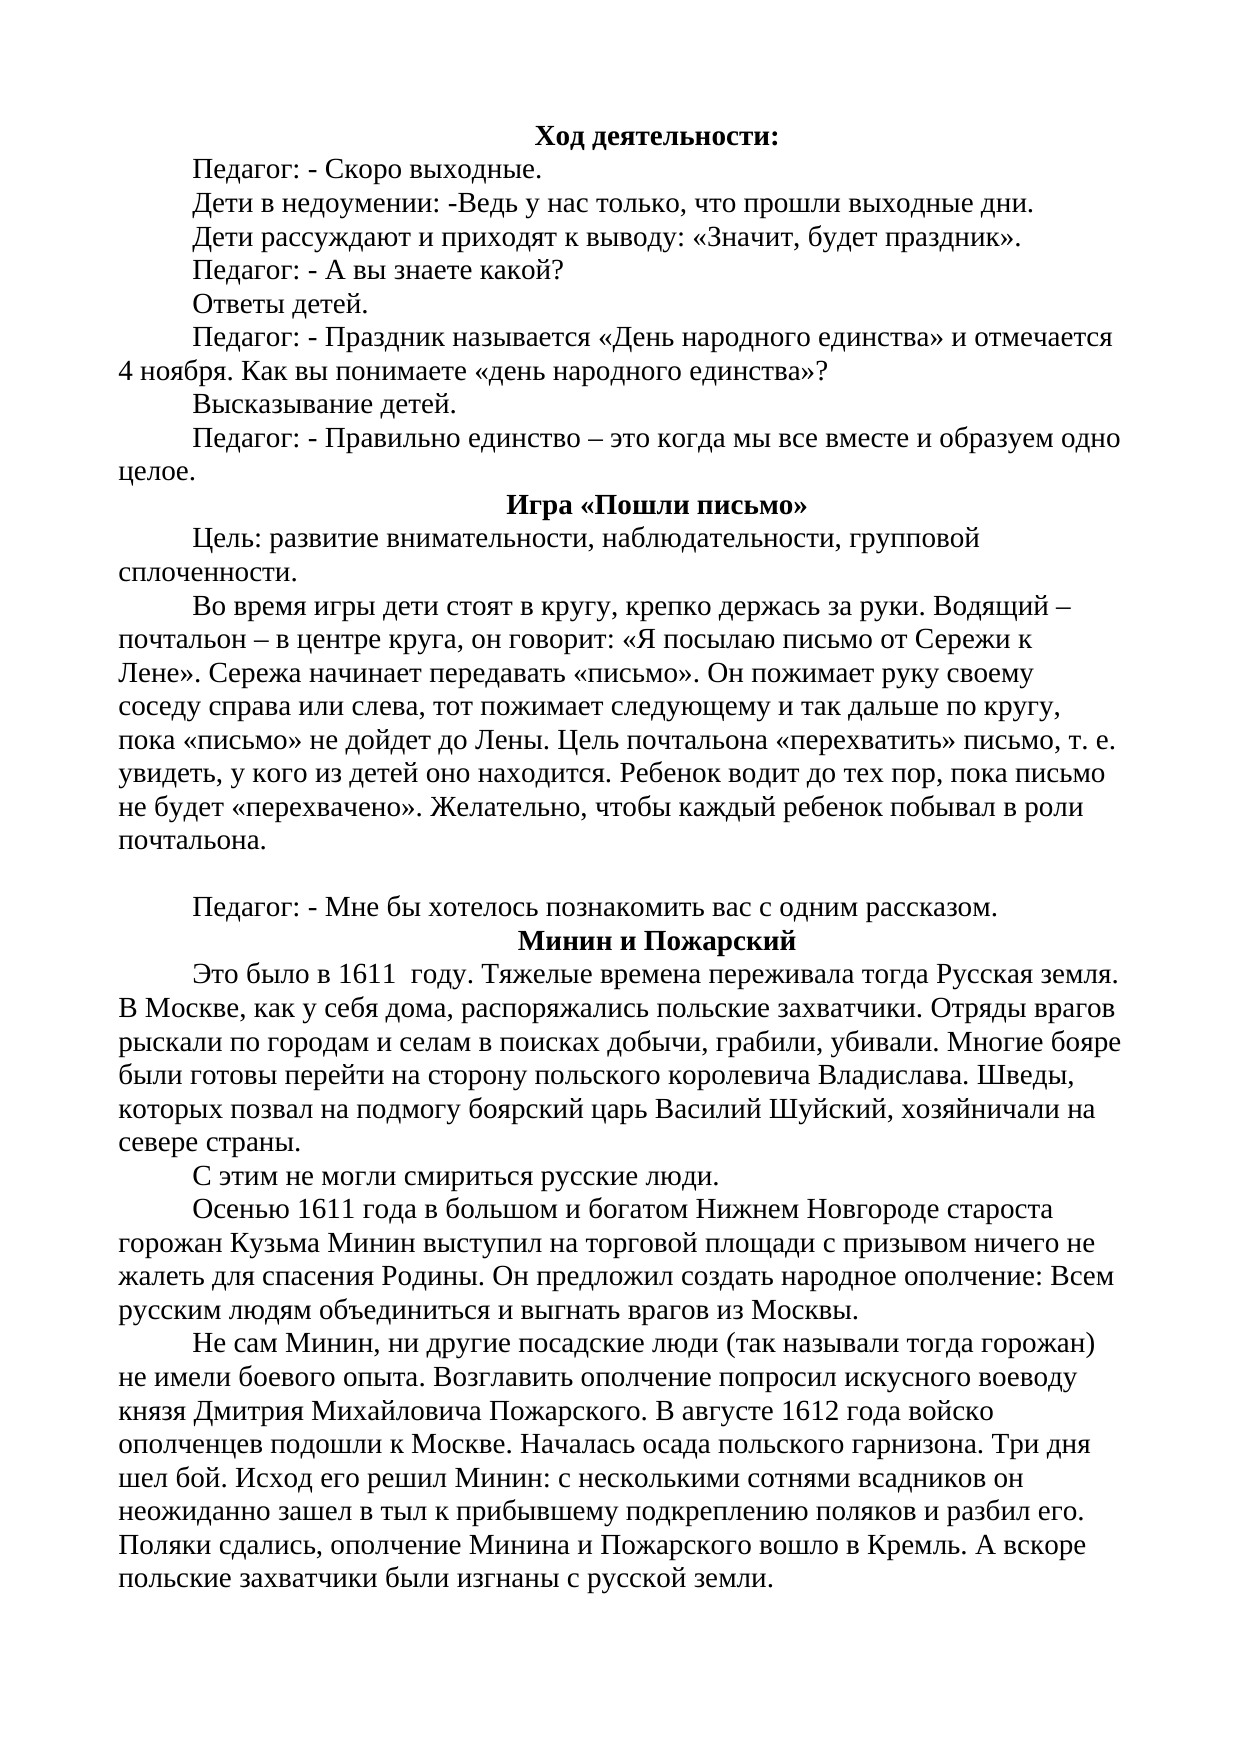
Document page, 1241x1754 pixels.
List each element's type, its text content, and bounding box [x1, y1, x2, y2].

text Ответы детей. [118, 286, 1122, 319]
text Педагог: - Правильно единство – это когда мы все вместе и образуем одно целое. [118, 420, 1122, 487]
text Ход деятельности: [118, 118, 1122, 152]
text Дети в недоумении: -Ведь у нас только, что прошли выходные дни. [118, 185, 1122, 219]
text Во время игры дети стоят в кругу, крепко держась за руки. Водящий – почтальон – в центре круга, он говорит: «Я посылаю письмо от Сережи к Лене». Сережа начинает передавать «письмо». Он пожимает руку своему соседу справа или слева, тот пожимает следующему и так дальше по кругу, пока «письмо» не дойдет до Лены. Цель почтальона «перехватить» письмо, т. е. увидеть, у кого из детей оно находится. Ребенок водит до тех пор, пока письмо не будет «перехвачено». Желательно, чтобы каждый ребенок побывал в роли почтальона. [118, 588, 1122, 856]
text Высказывание детей. [118, 386, 1122, 420]
text Не сам Минин, ни другие посадские люди (так называли тогда горожан) не имели боевого опыта. Возглавить ополчение попросил искусного воеводу князя Дмитрия Михайловича Пожарского. В августе 1612 года войско ополченцев подошли к Москве. Началась осада польского гарнизона. Три дня шел бой. Исход его решил Минин: с несколькими сотнями всадников он неожиданно зашел в тыл к прибывшему подкреплению поляков и разбил его. Поляки сдались, ополчение Минина и Пожарского вошло в Кремль. А вскоре польские захватчики были изгнаны с русской земли. [118, 1326, 1122, 1594]
text Минин и Пожарский [118, 923, 1122, 957]
text Дети рассуждают и приходят к выводу: «Значит, будет праздник». [118, 219, 1122, 252]
text Цель: развитие внимательности, наблюдательности, групповой сплоченности. [118, 521, 1122, 588]
text С этим не могли смириться русские люди. [118, 1158, 1122, 1191]
text Педагог: - А вы знаете какой? [118, 252, 1122, 286]
text Педагог: - Праздник называется «День народного единства» и отмечается 4 ноября. Как вы понимаете «день народного единства»? [118, 319, 1122, 386]
text Игра «Пошли письмо» [118, 487, 1122, 521]
text Педагог: - Мне бы хотелось познакомить вас с одним рассказом. [118, 889, 1122, 923]
text Педагог: - Скоро выходные. [118, 152, 1122, 185]
text Это было в 1611 году. Тяжелые времена переживала тогда Русская земля. В Москве, как у себя дома, распоряжались польские захватчики. Отряды врагов рыскали по городам и селам в поисках добычи, грабили, убивали. Многие бояре были готовы перейти на сторону польского королевича Владислава. Шведы, которых позвал на подмогу боярский царь Василий Шуйский, хозяйничали на севере страны. [118, 957, 1122, 1158]
text Осенью 1611 года в большом и богатом Нижнем Новгороде староста горожан Кузьма Минин выступил на торговой площади с призывом ничего не жалеть для спасения Родины. Он предложил создать народное ополчение: Всем русским людям объединиться и выгнать врагов из Москвы. [118, 1191, 1122, 1326]
